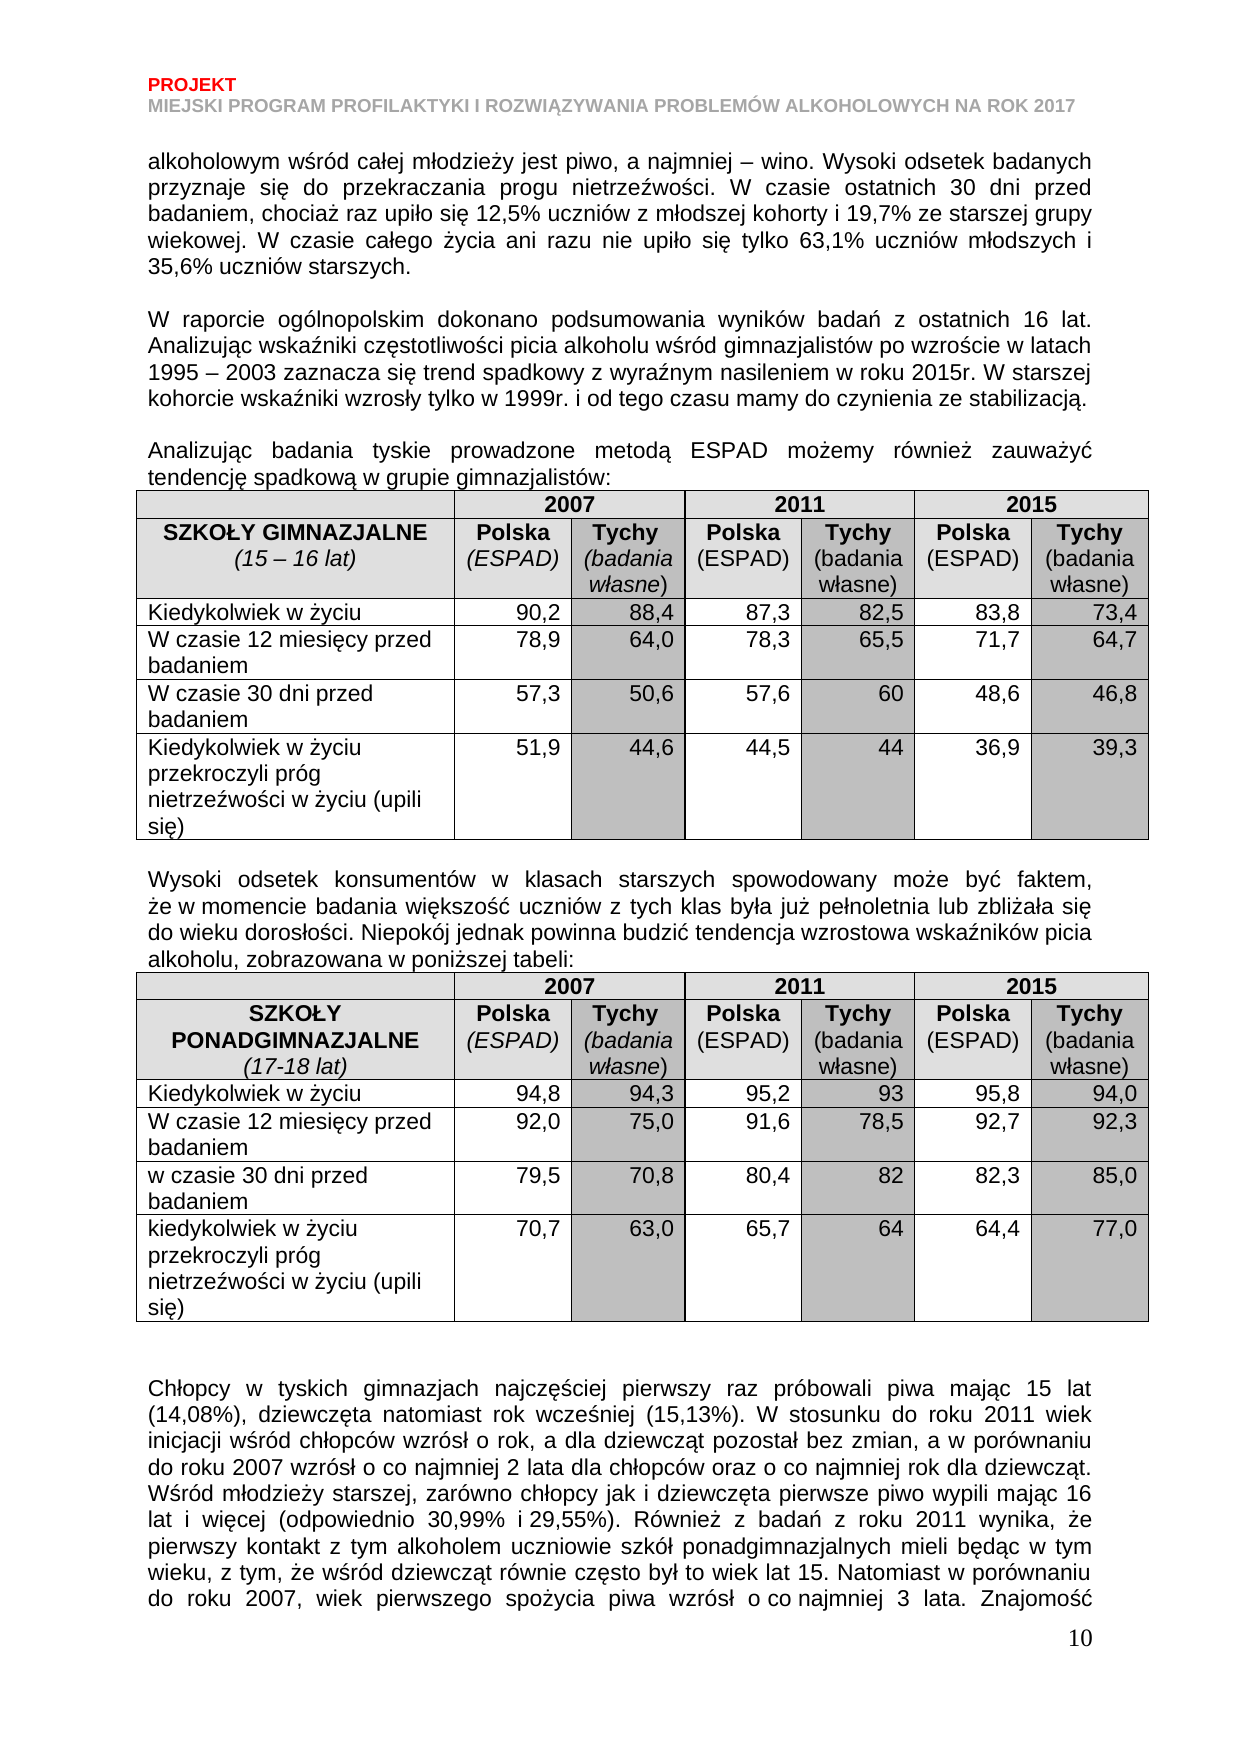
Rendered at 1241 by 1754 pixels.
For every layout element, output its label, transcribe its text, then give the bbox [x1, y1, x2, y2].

table_cell 92,7 [915, 1108, 1031, 1161]
table_cell W czasie 30 dni przed badaniem [137, 680, 454, 733]
table_cell Tychy (badania własne) [572, 519, 684, 598]
table_cell 70,7 [455, 1215, 571, 1321]
table_cell 64,7 [1032, 626, 1148, 679]
table_cell 82,5 [802, 599, 914, 625]
table_cell Polska (ESPAD) [915, 519, 1031, 598]
table_cell 78,3 [686, 626, 801, 679]
table_cell 44,6 [572, 734, 684, 839]
text W raporcie ogólnopolskim dokonano podsumowania wyników badań z ostatnich 16 lat. Analizując wskaźniki częstotliwości picia alkoholu wśród gimnazjalistów po wzroście w latach 1995 – 2003 zaznacza się trend spadkowy z wyraźnym nasileniem w roku 2015r. W starszej kohorcie wskaźniki wzrosły tylko w 1999r. i od tego czasu mamy do czynienia ze stabilizacją. [148, 306, 1093, 411]
table_cell 88,4 [572, 599, 684, 625]
table_cell 46,8 [1032, 680, 1148, 733]
table_header [137, 491, 454, 518]
table_cell Tychy (badania własne) [1032, 519, 1148, 598]
table_cell 83,8 [915, 599, 1031, 625]
table_cell Kiedykolwiek w życiu przekroczyli próg nietrzeźwości w życiu (upili się) [137, 734, 454, 839]
table_cell Tychy (badania własne) [572, 1000, 684, 1079]
table_cell 77,0 [1032, 1215, 1148, 1321]
table_cell Polska (ESPAD) [915, 1000, 1031, 1079]
table_cell Kiedykolwiek w życiu [137, 1080, 454, 1107]
table_cell 64,4 [915, 1215, 1031, 1321]
table_cell Tychy (badania własne) [1032, 1000, 1148, 1079]
table_header 2007 [455, 973, 684, 999]
table_cell 75,0 [572, 1108, 684, 1161]
table_cell 36,9 [915, 734, 1031, 839]
table_cell SZKOŁY GIMNAZJALNE (15 – 16 lat) [137, 519, 454, 598]
table_cell 90,2 [455, 599, 571, 625]
table_cell kiedykolwiek w życiu przekroczyli próg nietrzeźwości w życiu (upili się) [137, 1215, 454, 1321]
table_cell Polska (ESPAD) [455, 519, 571, 598]
table_header 2007 [455, 491, 684, 518]
table_header 2011 [686, 491, 914, 518]
table_cell W czasie 12 miesięcy przed badaniem [137, 1108, 454, 1161]
text Analizując badania tyskie prowadzone metodą ESPAD możemy również zauważyć tendencję spadkową w grupie gimnazjalistów: [148, 437, 1093, 490]
table_cell 92,3 [1032, 1108, 1148, 1161]
table_cell 93 [802, 1080, 914, 1107]
table_cell 63,0 [572, 1215, 684, 1321]
table_cell Tychy (badania własne) [802, 519, 914, 598]
table_cell 92,0 [455, 1108, 571, 1161]
table_cell Tychy (badania własne) [802, 1000, 914, 1079]
table_cell 44,5 [686, 734, 801, 839]
table_cell 57,6 [686, 680, 801, 733]
table_cell 51,9 [455, 734, 571, 839]
table_cell 65,7 [686, 1215, 801, 1321]
table_cell 95,2 [686, 1080, 801, 1107]
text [148, 1374, 1093, 1612]
table_cell 71,7 [915, 626, 1031, 679]
table_cell 94,8 [455, 1080, 571, 1107]
table_cell 50,6 [572, 680, 684, 733]
table_cell 79,5 [455, 1162, 571, 1214]
table_cell 78,5 [802, 1108, 914, 1161]
table_cell 60 [802, 680, 914, 733]
table_cell 95,8 [915, 1080, 1031, 1107]
table_cell 64 [802, 1215, 914, 1321]
table_cell Polska (ESPAD) [686, 1000, 801, 1079]
table_cell Polska (ESPAD) [686, 519, 801, 598]
table_cell 57,3 [455, 680, 571, 733]
table_cell 80,4 [686, 1162, 801, 1214]
table_cell SZKOŁY PONADGIMNAZJALNE (17-18 lat) [137, 1000, 454, 1079]
table_cell 94,3 [572, 1080, 684, 1107]
table_cell 64,0 [572, 626, 684, 679]
table_cell 82 [802, 1162, 914, 1214]
table_header 2011 [686, 973, 914, 999]
table_cell 94,0 [1032, 1080, 1148, 1107]
table_header 2015 [915, 491, 1148, 518]
table_cell 70,8 [572, 1162, 684, 1214]
table_cell Kiedykolwiek w życiu [137, 599, 454, 625]
table_cell 73,4 [1032, 599, 1148, 625]
text Wysoki odsetek konsumentów w klasach starszych spowodowany może być faktem, że w momencie badania większość uczniów z tych klas była już pełnoletnia lub zbliżała się do wieku dorosłości. Niepokój jednak powinna budzić tendencja wzrostowa wskaźników picia alkoholu, zobrazowana w poniższej tabeli: [148, 866, 1093, 972]
table_cell 39,3 [1032, 734, 1148, 839]
table_header [137, 973, 454, 999]
table_header 2015 [915, 973, 1148, 999]
table_cell 78,9 [455, 626, 571, 679]
table_cell 82,3 [915, 1162, 1031, 1214]
table_cell 87,3 [686, 599, 801, 625]
table_cell 85,0 [1032, 1162, 1148, 1214]
table_cell w czasie 30 dni przed badaniem [137, 1162, 454, 1214]
table_cell 91,6 [686, 1108, 801, 1161]
table_cell W czasie 12 miesięcy przed badaniem [137, 626, 454, 679]
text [148, 148, 1093, 279]
table_cell 48,6 [915, 680, 1031, 733]
table_cell Polska (ESPAD) [455, 1000, 571, 1079]
table_cell 65,5 [802, 626, 914, 679]
table_cell 44 [802, 734, 914, 839]
